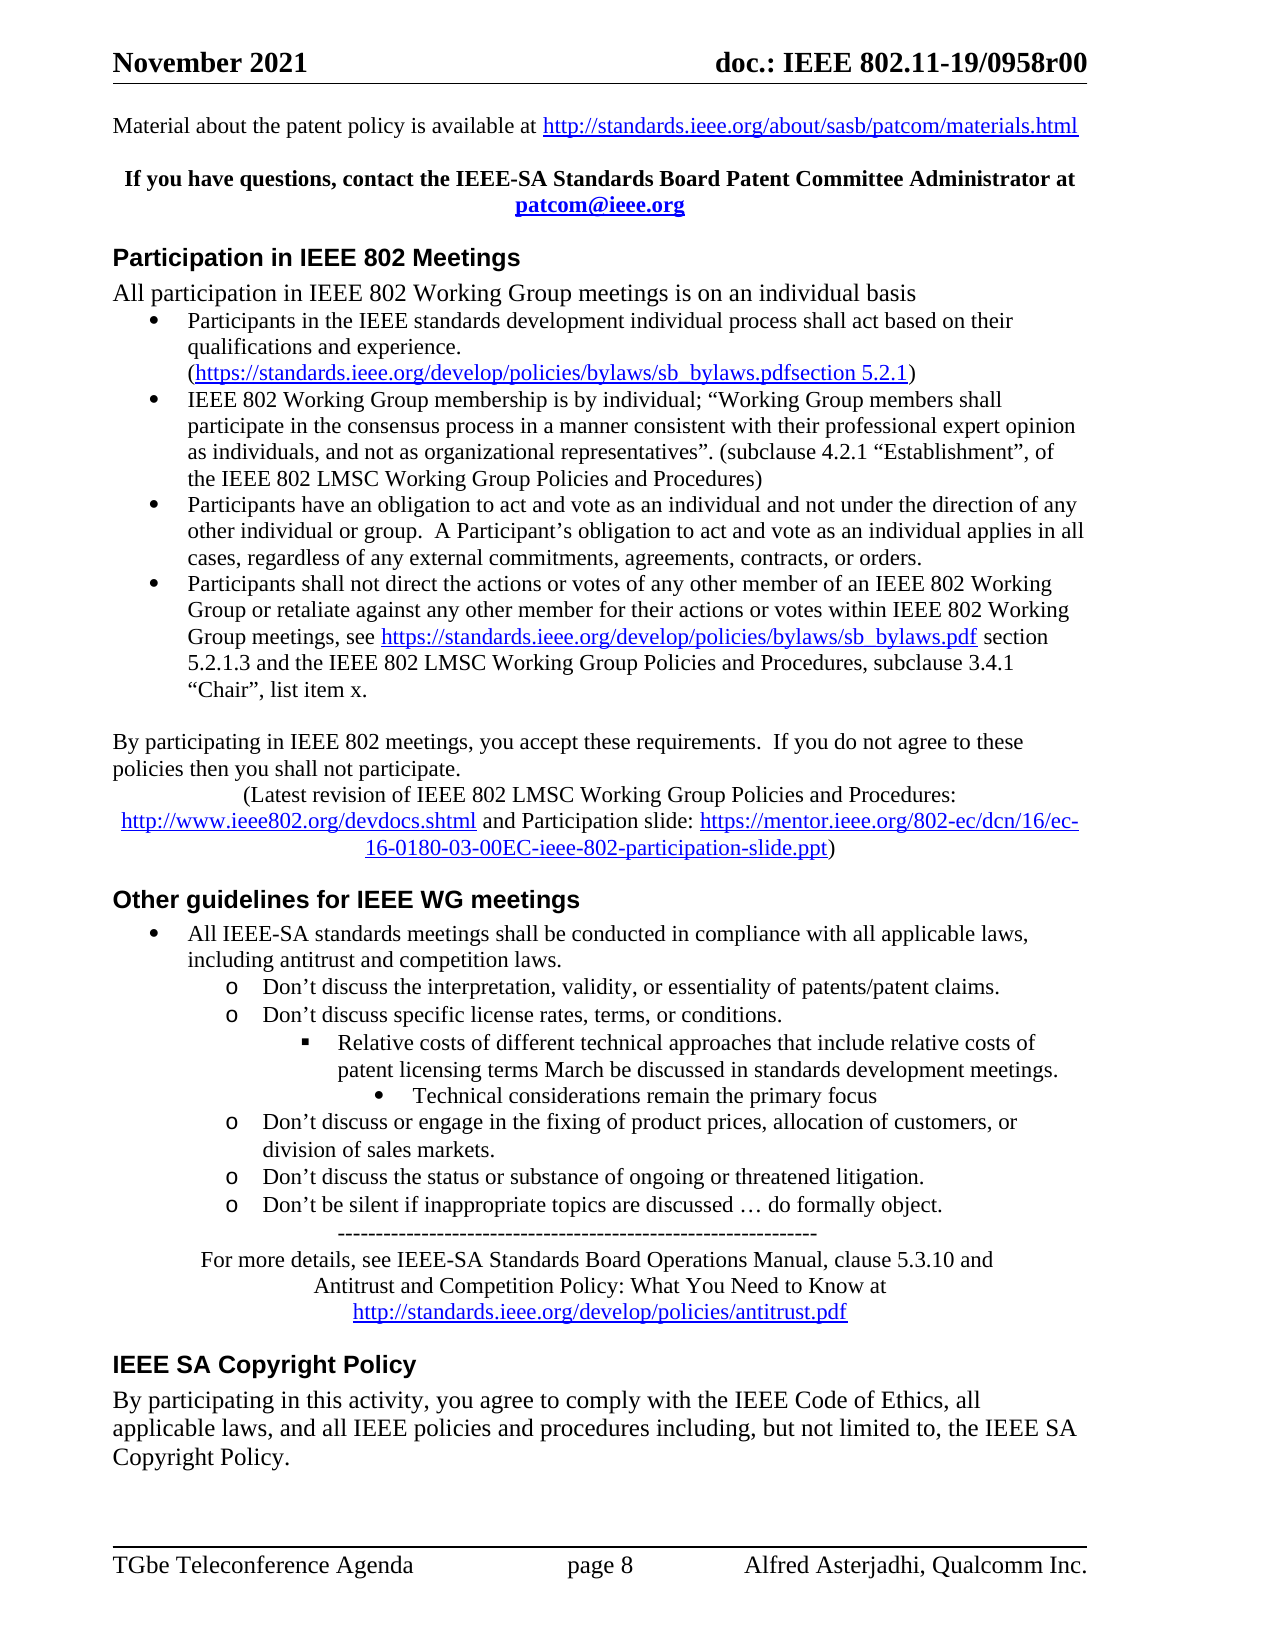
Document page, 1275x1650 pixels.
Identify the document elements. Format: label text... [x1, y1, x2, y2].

subtitle Participation in IEEE 802 Meetings [112, 243, 1087, 272]
text If you have questions, contact the IEEE-SA Standards Board Patent Committee Administrator at patcom@ieee.org [112, 165, 1087, 218]
text By participating in this activity, you agree to comply with the IEEE Code of Ethics, all applicable laws, and all IEEE policies and procedures including, but not limited to, the IEEE SA Copyright Policy. [112, 1385, 1087, 1471]
subtitle IEEE SA Copyright Policy [112, 1350, 1087, 1378]
list Participants shall not direct the actions or votes of any other member of an IEEE 802 Working Group or retaliate against any other member for their actions or votes within IEEE 802 Working Group meetings, see https://standards.ieee.org/develop/policies/bylaws/sb_bylaws.pdf section 5.2.1.3 and the IEEE 802 LMSC Working Group Policies and Procedures, subclause 3.4.1 “Chair”, list item x. [150, 570, 1087, 702]
text (Latest revision of IEEE 802 LMSC Working Group Policies and Procedures: http://www.ieee802.org/devdocs.shtml and Participation slide: https://mentor.ieee.org/802-ec/dcn/16/ec-16-0180-03-00EC-ieee-802-participation-slide.ppt) [112, 781, 1087, 860]
list Don’t be silent if inappropriate topics are discussed … do formally object. [225, 1191, 1087, 1219]
text All participation in IEEE 802 Working Group meetings is on an individual basis [112, 278, 1087, 307]
text --------------------------------------------------------------- [262, 1219, 1087, 1246]
list Technical considerations remain the primary focus [375, 1082, 1087, 1108]
list Don’t discuss the interpretation, validity, or essentiality of patents/patent claims. [225, 973, 1087, 1001]
list Participants have an obligation to act and vote as an individual and not under the direction of any other individual or group. A Participant’s obligation to act and vote as an individual applies in all cases, regardless of any external commitments, agreements, contracts, or orders. [150, 491, 1087, 570]
text By participating in IEEE 802 meetings, you accept these requirements. If you do not agree to these policies then you shall not participate. [112, 728, 1087, 781]
list Don’t discuss or engage in the fixing of product prices, allocation of customers, or division of sales markets. [225, 1108, 1087, 1163]
list Don’t discuss specific license rates, terms, or conditions. [225, 1001, 1087, 1029]
list Don’t discuss the status or substance of ongoing or threatened litigation. [225, 1163, 1087, 1191]
list Relative costs of different technical approaches that include relative costs of patent licensing terms March be discussed in standards development meetings. [300, 1029, 1087, 1082]
subtitle Other guidelines for IEEE WG meetings [112, 885, 1087, 914]
text For more details, see IEEE-SA Standards Board Operations Manual, clause 5.3.10 and Antitrust and Competition Policy: What You Need to Know at http://standards.ieee.org/develop/policies/antitrust.pdf [112, 1246, 1087, 1325]
list All IEEE-SA standards meetings shall be conducted in compliance with all applicable laws, including antitrust and competition laws. [150, 920, 1087, 973]
list IEEE 802 Working Group membership is by individual; “Working Group members shall participate in the consensus process in a manner consistent with their professional expert opinion as individuals, and not as organizational representatives”. (subclause 4.2.1 “Establishment”, of the IEEE 802 LMSC Working Group Policies and Procedures) [150, 386, 1087, 491]
list Participants in the IEEE standards development individual process shall act based on their qualifications and experience. (https://standards.ieee.org/develop/policies/bylaws/sb_bylaws.pdfsection 5.2.1) [150, 307, 1087, 386]
text Material about the patent policy is available at http://standards.ieee.org/about/sasb/patcom/materials.html [112, 112, 1087, 139]
